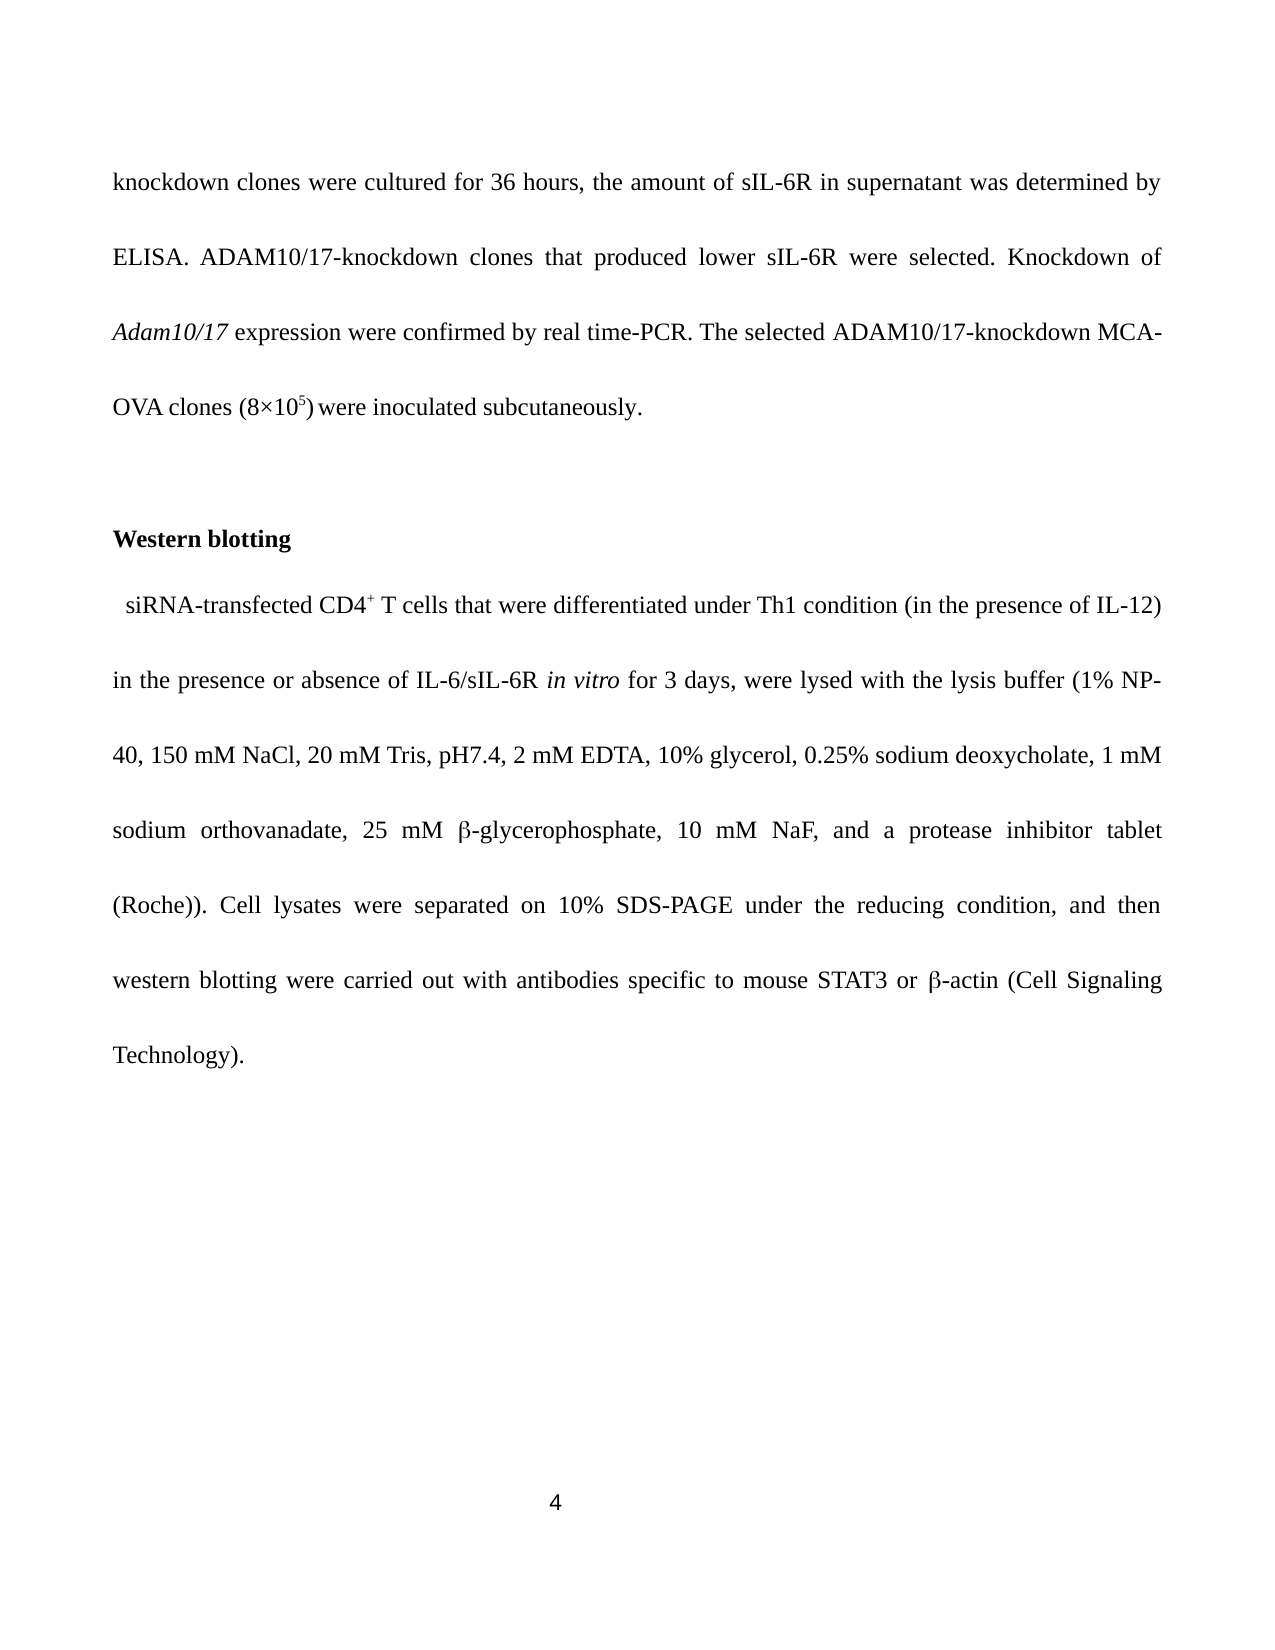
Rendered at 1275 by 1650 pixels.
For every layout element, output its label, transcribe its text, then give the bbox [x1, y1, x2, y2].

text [112, 162, 1162, 425]
text siRNA-transfected CD4+ T cells that were differentiated under Th1 condition (in the presence of IL-12) in the presence or absence of IL-6/sIL-6R in vitro for 3 days, were lysed with the lysis buffer (1% NP-40, 150 mM NaCl, 20 mM Tris, pH7.4, 2 mM EDTA, 10% glycerol, 0.25% sodium deoxycholate, 1 mM sodium orthovanadate, 25 mM -glycerophosphate, 10 mM NaF, and a protease inhibitor tablet (Roche)). Cell lysates were separated on 10% SDS-PAGE under the reducing condition, and then western blotting were carried out with antibodies specific to mouse STAT3 or -actin (Cell Signaling Technology). [112, 586, 1162, 1073]
text Western blotting [112, 520, 1162, 557]
